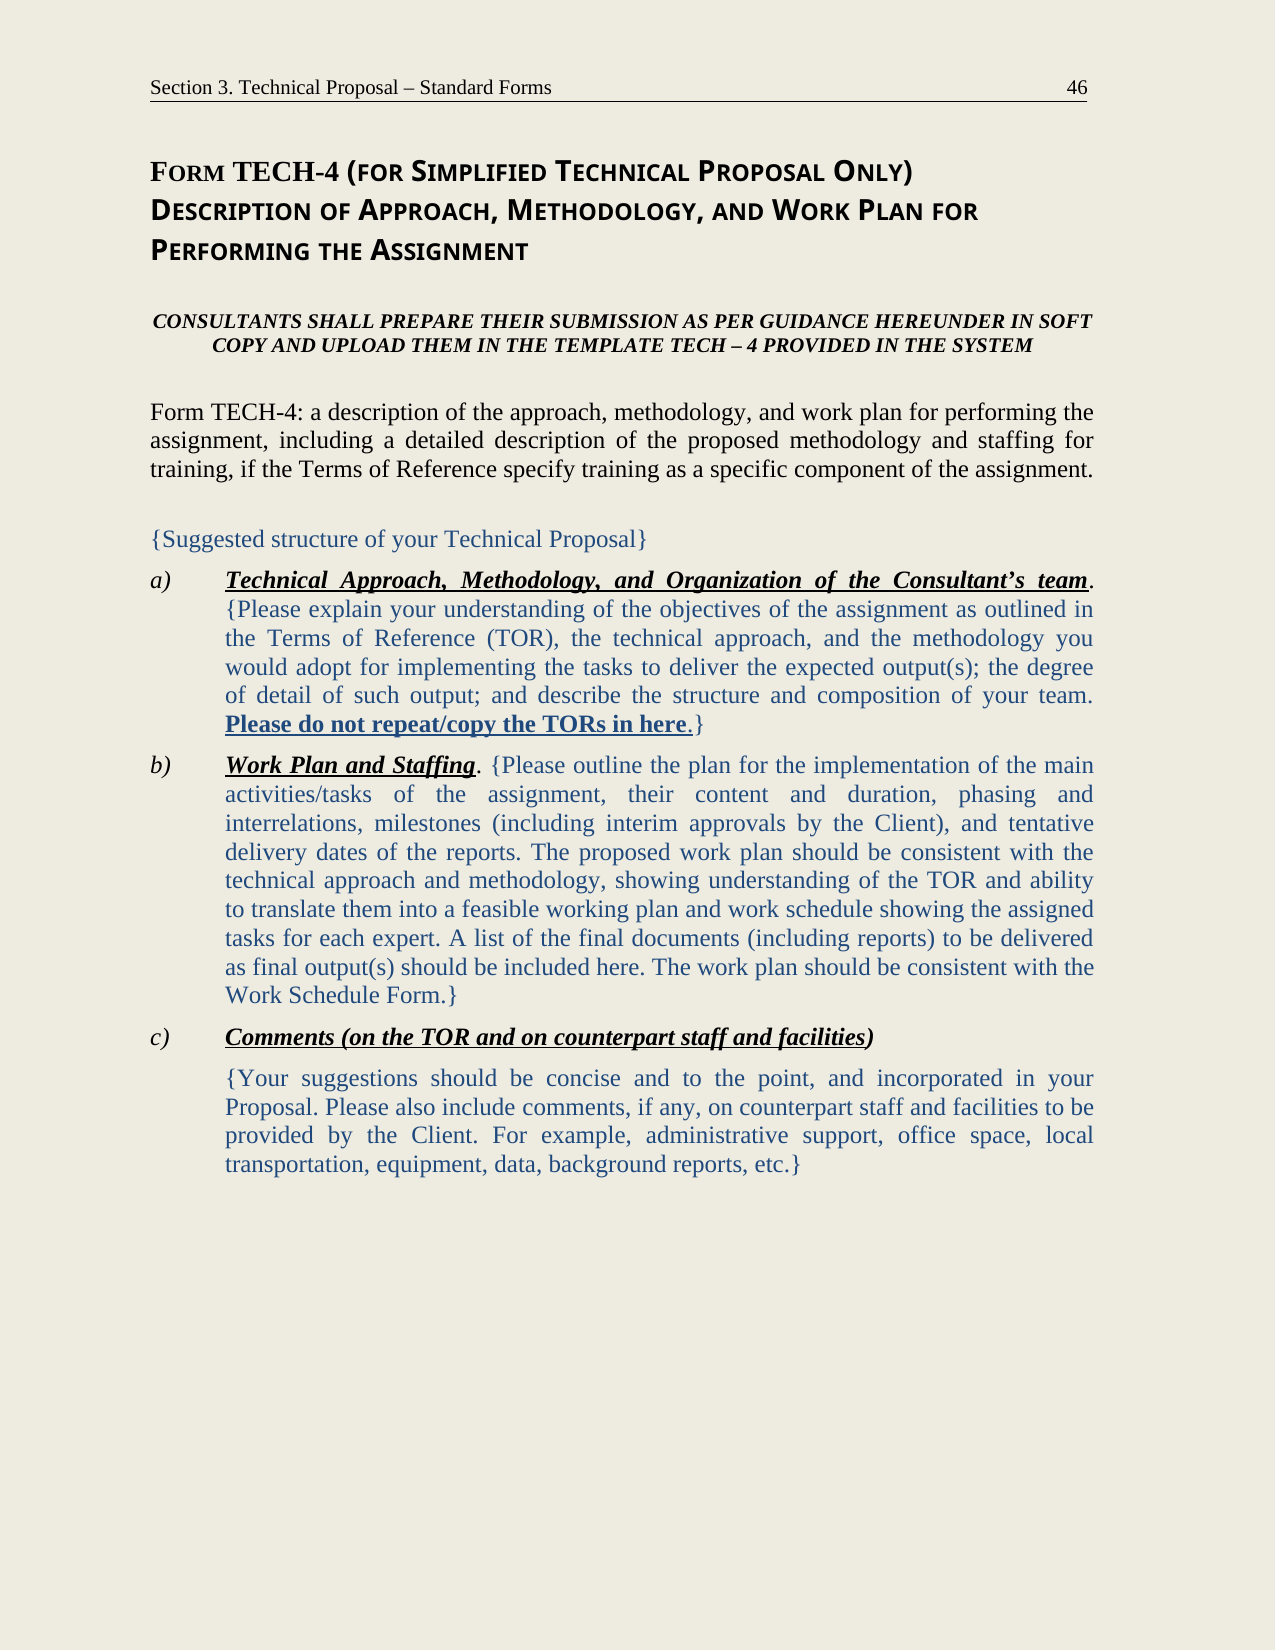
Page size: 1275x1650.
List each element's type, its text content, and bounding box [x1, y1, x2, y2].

text {Your suggestions should be concise and to the point, and incorporated in your Proposal. Please also include comments, if any, on counterpart staff and facilities to be provided by the Client. For example, administrative support, office space, local transportation, equipment, data, background reports, etc.} [150, 1063, 1095, 1178]
text {Suggested structure of your Technical Proposal} [150, 524, 1095, 553]
text c) Comments (on the TOR and on counterpart staff and facilities) [150, 1022, 1095, 1050]
text CONSULTANTS SHALL PREPARE THEIR SUBMISSION AS PER GUIDANCE HEREUNDER IN SOFT COPY AND UPLOAD THEM IN THE TEMPLATE TECH – 4 PROVIDED IN THE SYSTEM [150, 309, 1095, 357]
text a) Technical Approach, Methodology, and Organization of the Consultant’s team. {Please explain your understanding of the objectives of the assignment as outlined in the Terms of Reference (TOR), the technical approach, and the methodology you would adopt for implementing the tasks to deliver the expected output(s); the degree of detail of such output; and describe the structure and composition of your team. Please do not repeat/copy the TORs in here.} [150, 565, 1095, 738]
text b) Work Plan and Staffing. {Please outline the plan for the implementation of the main activities/tasks of the assignment, their content and duration, phasing and interrelations, milestones (including interim approvals by the Client), and tentative delivery dates of the reports. The proposed work plan should be consistent with the technical approach and methodology, showing understanding of the TOR and ability to translate them into a feasible working plan and work schedule showing the assigned tasks for each expert. A list of the final documents (including reports) to be delivered as final output(s) should be included here. The work plan should be consistent with the Work Schedule Form.} [150, 750, 1095, 1009]
text Form TECH-4: a description of the approach, methodology, and work plan for performing the assignment, including a detailed description of the proposed methodology and staffing for training, if the Terms of Reference specify training as a specific component of the assignment. [150, 397, 1095, 483]
text Description of Approach, Methodology, and Work Plan for Performing the Assignment [150, 190, 1095, 269]
text Form TECH-4 (for Simplified Technical Proposal Only) [150, 150, 1095, 190]
